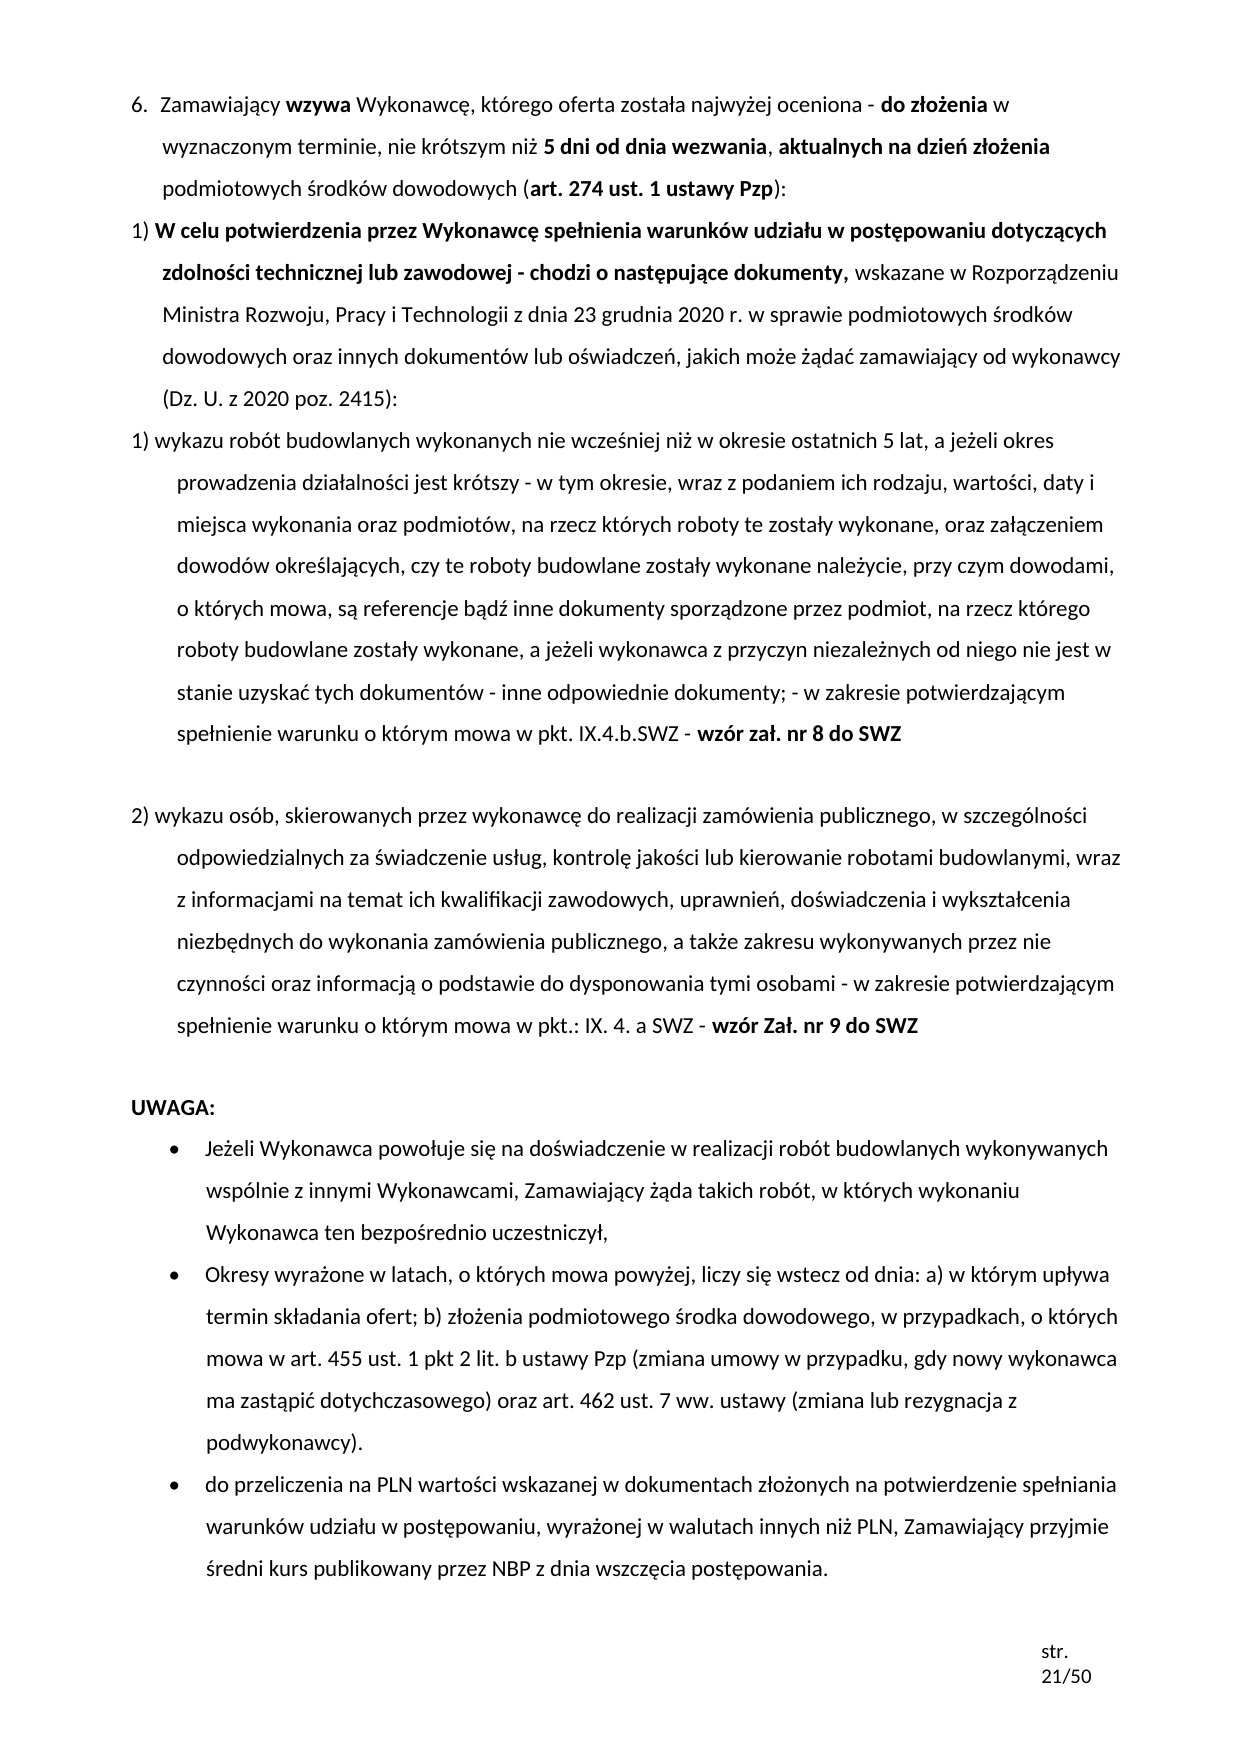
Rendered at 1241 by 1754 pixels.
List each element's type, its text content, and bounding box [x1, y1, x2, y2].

list do przeliczenia na PLN wartości wskazanej w dokumentach złożonych na potwierdzenie spełniania warunków udziału w postępowaniu, wyrażonej w walutach innych niż PLN, Zamawiający przyjmie średni kurs publikowany przez NBP z dnia wszczęcia postępowania. [168, 1470, 1127, 1582]
list Jeżeli Wykonawca powołuje się na doświadczenie w realizacji robót budowlanych wykonywanych wspólnie z innymi Wykonawcami, Zamawiający żąda takich robót, w których wykonaniu Wykonawca ten bezpośrednio uczestniczył, [168, 1134, 1127, 1247]
text 1) W celu potwierdzenia przez Wykonawcę spełnienia warunków udziału w postępowaniu dotyczących zdolności technicznej lub zawodowej - chodzi o następujące dokumenty, wskazane w Rozporządzeniu Ministra Rozwoju, Pracy i Technologii z dnia 23 grudnia 2020 r. w sprawie podmiotowych środków dowodowych oraz innych dokumentów lub oświadczeń, jakich może żądać zamawiający od wykonawcy (Dz. U. z 2020 poz. 2415): [131, 216, 1127, 412]
list Okresy wyrażone w latach, o których mowa powyżej, liczy się wstecz od dnia: a) w którym upływa termin składania ofert; b) złożenia podmiotowego środka dowodowego, w przypadkach, o których mowa w art. 455 ust. 1 pkt 2 lit. b ustawy Pzp (zmiana umowy w przypadku, gdy nowy wykonawca ma zastąpić dotychczasowego) oraz art. 462 ust. 7 ww. ustawy (zmiana lub rezygnacja z podwykonawcy). [168, 1261, 1127, 1456]
list Zamawiający wzywa Wykonawcę, którego oferta została najwyżej oceniona - do złożenia w wyznaczonym terminie, nie krótszym niż 5 dni od dnia wezwania, aktualnych na dzień złożenia podmiotowych środków dowodowych (art. 274 ust. 1 ustawy Pzp): [131, 90, 1127, 202]
text 2) wykazu osób, skierowanych przez wykonawcę do realizacji zamówienia publicznego, w szczególności odpowiedzialnych za świadczenie usług, kontrolę jakości lub kierowanie robotami budowlanymi, wraz z informacjami na temat ich kwalifikacji zawodowych, uprawnień, doświadczenia i wykształcenia niezbędnych do wykonania zamówienia publicznego, a także zakresu wykonywanych przez nie czynności oraz informacją o podstawie do dysponowania tymi osobami - w zakresie potwierdzającym spełnienie warunku o którym mowa w pkt.: IX. 4. a SWZ - wzór Zał. nr 9 do SWZ [131, 801, 1127, 1039]
text UWAGA: [131, 1093, 1127, 1121]
text 1) wykazu robót budowlanych wykonanych nie wcześniej niż w okresie ostatnich 5 lat, a jeżeli okres prowadzenia działalności jest krótszy - w tym okresie, wraz z podaniem ich rodzaju, wartości, daty i miejsca wykonania oraz podmiotów, na rzecz których roboty te zostały wykonane, oraz załączeniem dowodów określających, czy te roboty budowlane zostały wykonane należycie, przy czym dowodami, o których mowa, są referencje bądź inne dokumenty sporządzone przez podmiot, na rzecz którego roboty budowlane zostały wykonane, a jeżeli wykonawca z przyczyn niezależnych od niego nie jest w stanie uzyskać tych dokumentów - inne odpowiednie dokumenty; - w zakresie potwierdzającym spełnienie warunku o którym mowa w pkt. IX.4.b.SWZ - wzór zał. nr 8 do SWZ [131, 426, 1127, 748]
